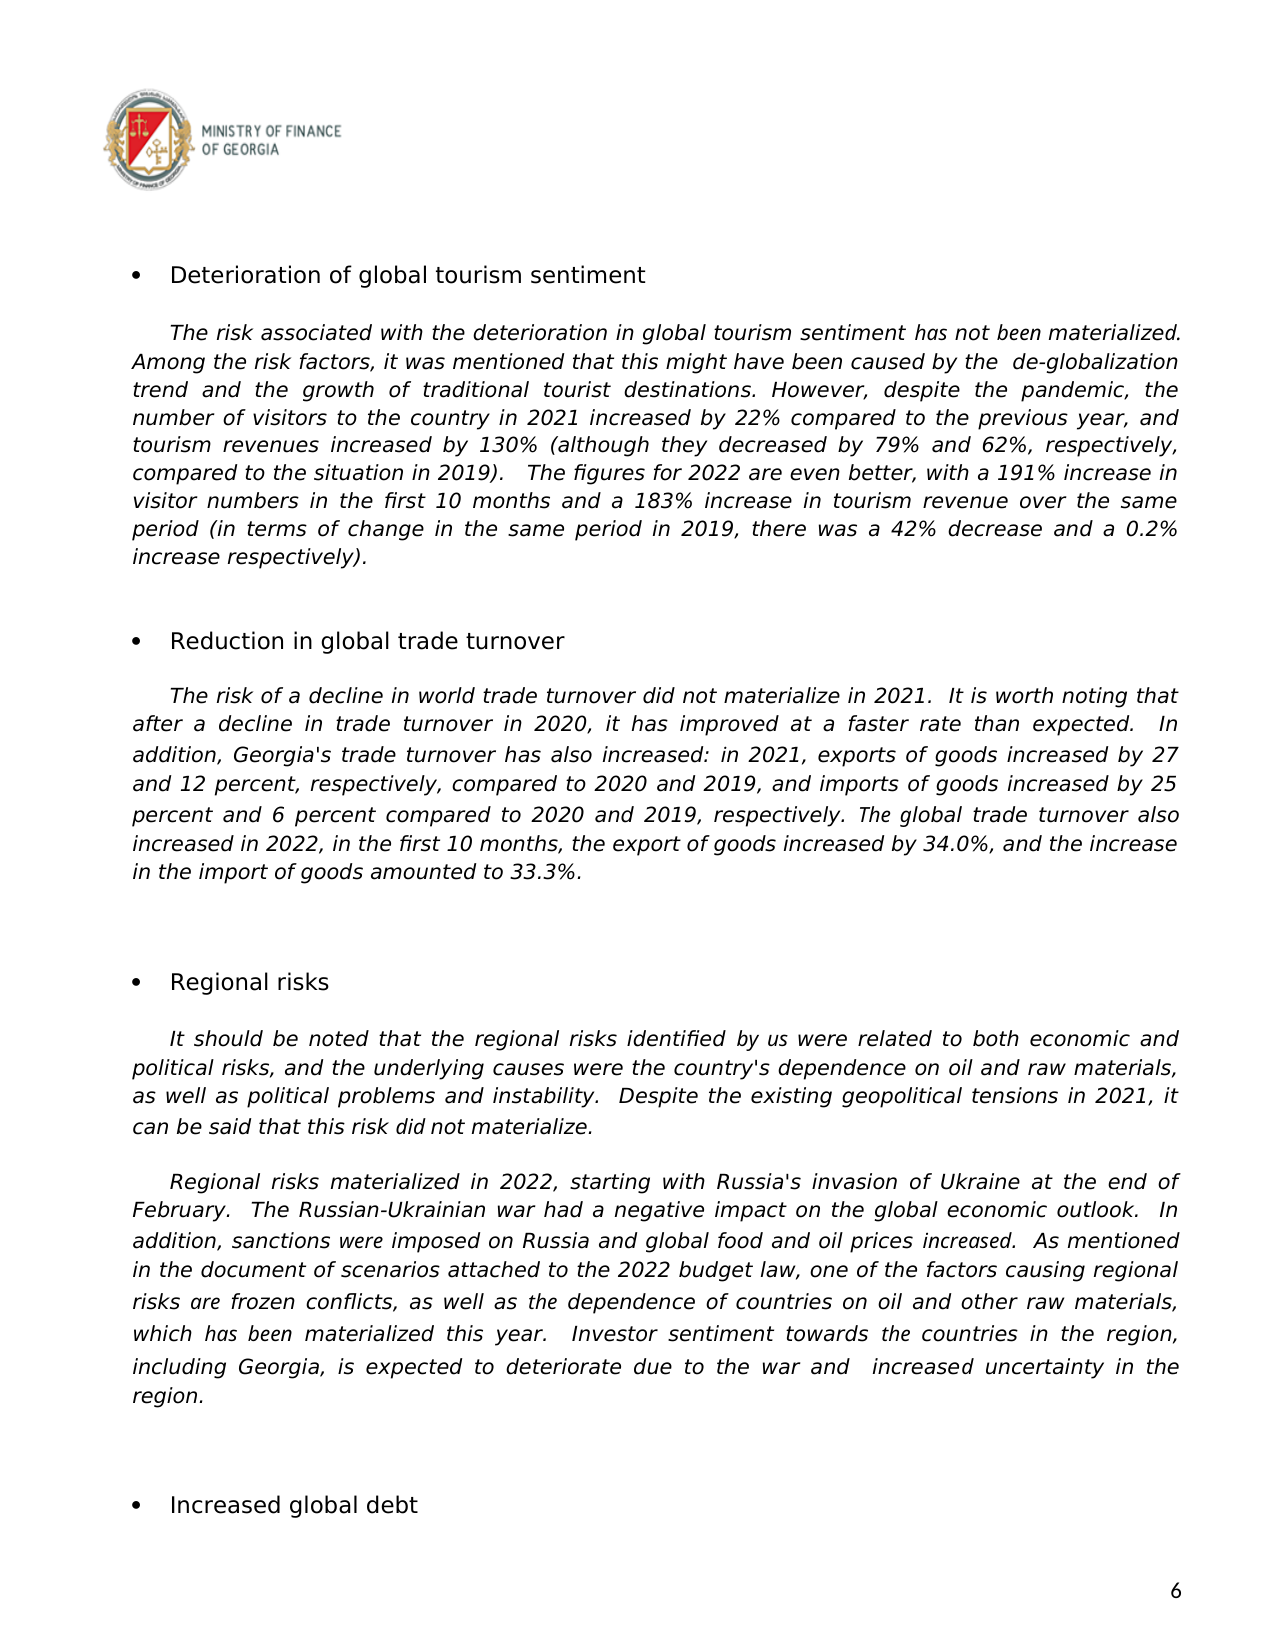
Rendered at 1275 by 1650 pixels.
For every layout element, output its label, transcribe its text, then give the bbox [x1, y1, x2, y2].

list Deterioration of global tourism sentiment [132, 262, 1182, 289]
list Regional risks [132, 969, 1182, 995]
list Reduction in global trade turnover [132, 628, 1182, 655]
list Increased global debt [132, 1492, 1182, 1519]
text The risk of a decline in world trade turnover did not materialize in 2021. It is worth noting that after a decline in trade turnover in 2020, it has improved at a faster rate than expected. In addition, Georgia's trade turnover has also increased: in 2021, exports of goods increased by 27 and 12 percent, respectively, compared to 2020 and 2019, and imports of goods increased by 25 percent and 6 percent compared to 2020 and 2019, respectively. The global trade turnover also increased in 2022, in the first 10 months, the export of goods increased by 34.0%, and the increase in the import of goods amounted to 33.3%. [132, 684, 1182, 884]
text Regional risks materialized in 2022, starting with Russia's invasion of Ukraine at the end of February. The Russian-Ukrainian war had a negative impact on the global economic outlook. In addition, sanctions were imposed on Russia and global food and oil prices increased. As mentioned in the document of scenarios attached to the 2022 budget law, one of the factors causing regional risks are frozen conflicts, as well as the dependence of countries on oil and other raw materials, which has been materialized this year. Investor sentiment towards the countries in the region, including Georgia, is expected to deteriorate due to the war and increased uncertainty in the region. [132, 1170, 1182, 1408]
text The risk associated with the deterioration in global tourism sentiment has not been materialized. Among the risk factors, it was mentioned that this might have been caused by the de-globalization trend and the growth of traditional tourist destinations. However, despite the pandemic, the number of visitors to the country in 2021 increased by 22% compared to the previous year, and tourism revenues increased by 130% (although they decreased by 79% and 62%, respectively, compared to the situation in 2019). The figures for 2022 are even better, with a 191% increase in visitor numbers in the first 10 months and a 183% increase in tourism revenue over the same period (in terms of change in the same period in 2019, there was a 42% decrease and a 0.2% increase respectively). [132, 318, 1182, 569]
picture [94, 70, 409, 207]
text It should be noted that the regional risks identified by us were related to both economic and political risks, and the underlying causes were the country's dependence on oil and raw materials, as well as political problems and instability. Despite the existing geopolitical tensions in 2021, it can be said that this risk did not materialize. [132, 1024, 1182, 1141]
